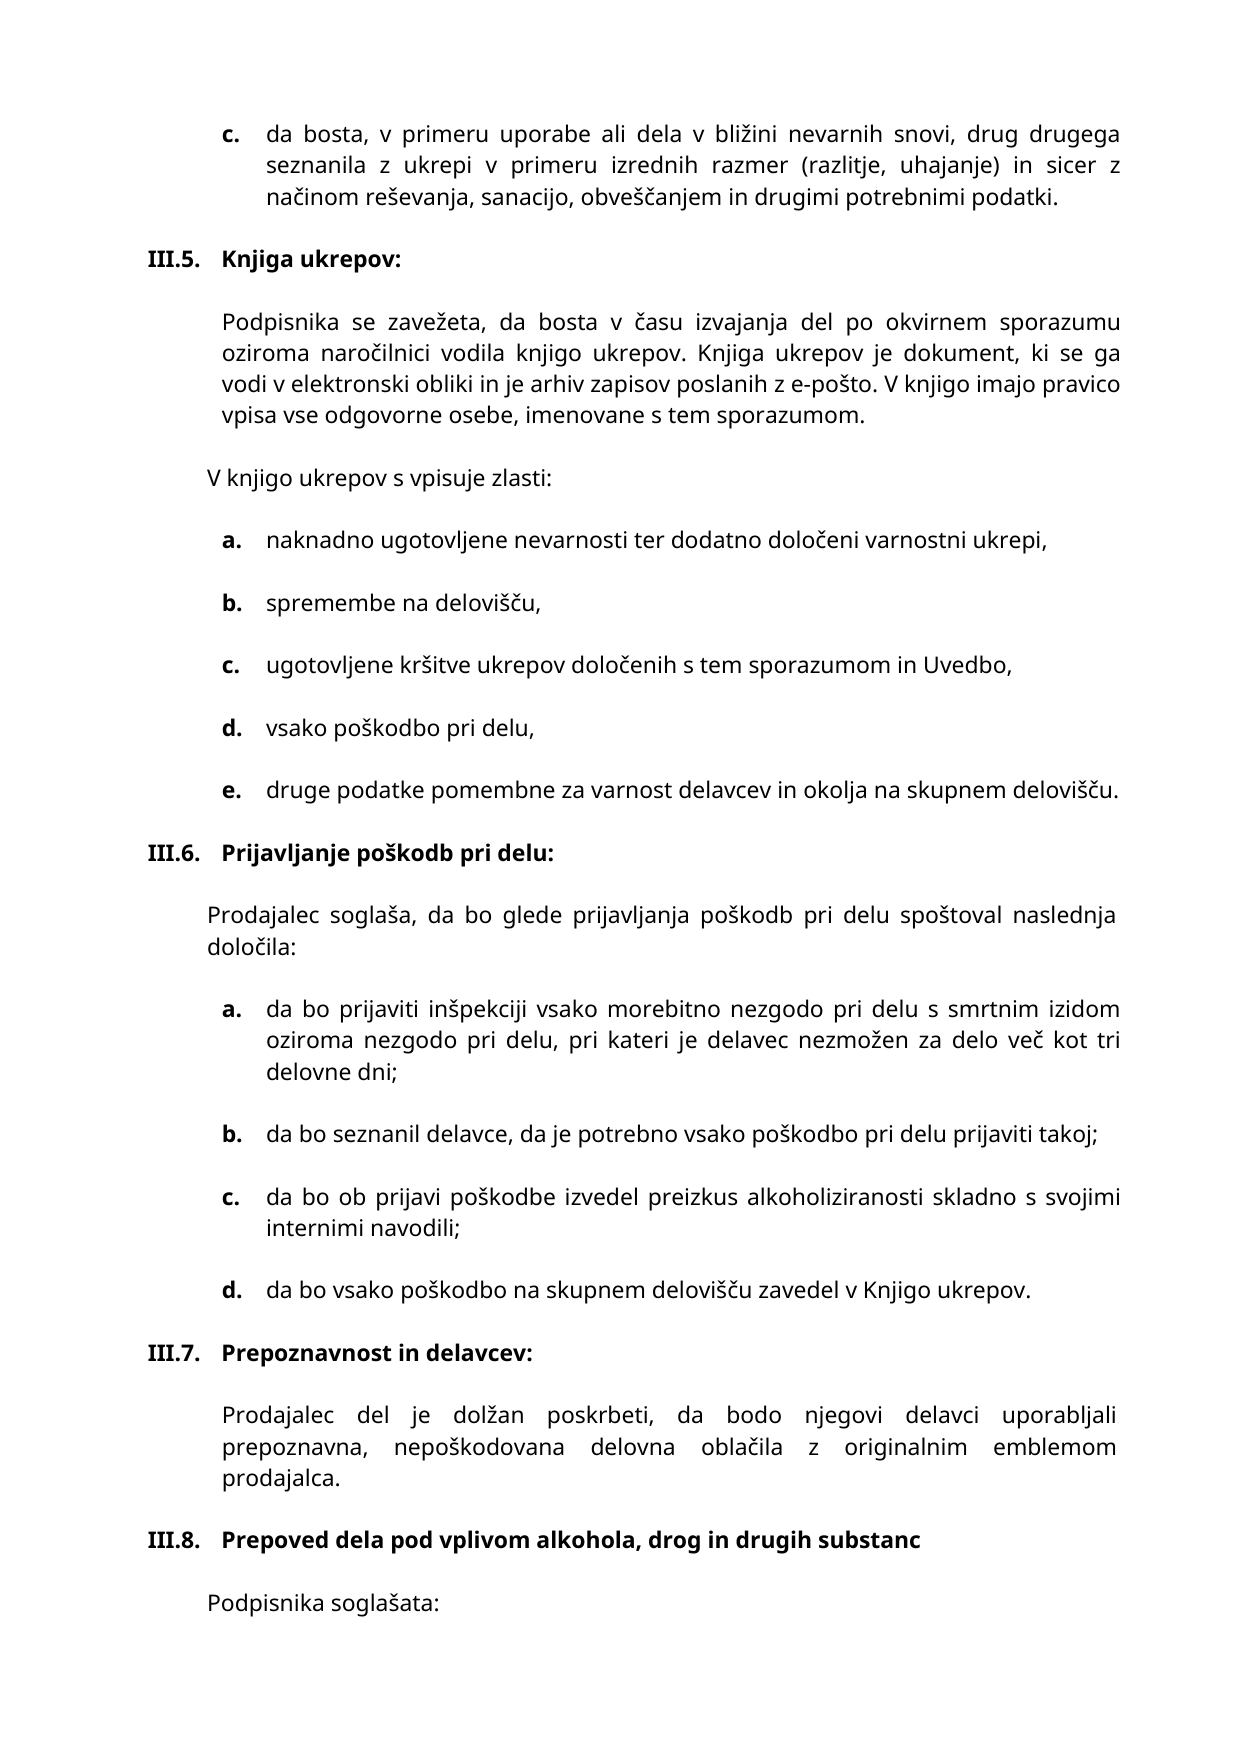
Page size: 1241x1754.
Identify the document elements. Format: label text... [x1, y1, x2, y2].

list da bo seznanil delavce, da je potrebno vsako poškodbo pri delu prijaviti takoj; [222, 1118, 1122, 1149]
text III.8. Prepoved dela pod vplivom alkohola, drog in drugih substanc [148, 1524, 1122, 1556]
list naknadno ugotovljene nevarnosti ter dodatno določeni varnostni ukrepi, [222, 524, 1122, 556]
list da bo ob prijavi poškodbe izvedel preizkus alkoholiziranosti skladno s svojimi internimi navodili; [222, 1181, 1122, 1243]
text V knjigo ukrepov s vpisuje zlasti: [148, 462, 1122, 493]
list Prodajalec soglaša, da bo glede prijavljanja poškodb pri delu spoštoval naslednja določila: [207, 899, 1117, 962]
text III.7. Prepoznavnost in delavcev: [148, 1337, 1122, 1368]
list spremembe na delovišču, [222, 587, 1122, 618]
list druge podatke pomembne za varnost delavcev in okolja na skupnem delovišču. [222, 774, 1122, 806]
list ugotovljene kršitve ukrepov določenih s tem sporazumom in Uvedbo, [222, 649, 1122, 681]
text III.5. Knjiga ukrepov: [148, 243, 1122, 274]
text Podpisnika se zavežeta, da bosta v času izvajanja del po okvirnem sporazumu oziroma naročilnici vodila knjigo ukrepov. Knjiga ukrepov je dokument, ki se ga vodi v elektronski obliki in je arhiv zapisov poslanih z e-pošto. V knjigo imajo pravico vpisa vse odgovorne osebe, imenovane s tem sporazumom. [222, 306, 1122, 431]
list da bosta, v primeru uporabe ali dela v bližini nevarnih snovi, drug drugega seznanila z ukrepi v primeru izrednih razmer (razlitje, uhajanje) in sicer z načinom reševanja, sanacijo, obveščanjem in drugimi potrebnimi podatki. [222, 118, 1122, 212]
list vsako poškodbo pri delu, [222, 712, 1122, 743]
text Podpisnika soglašata: [207, 1587, 1122, 1618]
list Prodajalec del je dolžan poskrbeti, da bodo njegovi delavci uporabljali prepoznavna, nepoškodovana delovna oblačila z originalnim emblemom prodajalca. [222, 1399, 1117, 1493]
text III.6. Prijavljanje poškodb pri delu: [148, 837, 1122, 868]
list da bo prijaviti inšpekciji vsako morebitno nezgodo pri delu s smrtnim izidom oziroma nezgodo pri delu, pri kateri je delavec nezmožen za delo več kot tri delovne dni; [222, 993, 1122, 1087]
list da bo vsako poškodbo na skupnem delovišču zavedel v Knjigo ukrepov. [222, 1274, 1122, 1306]
